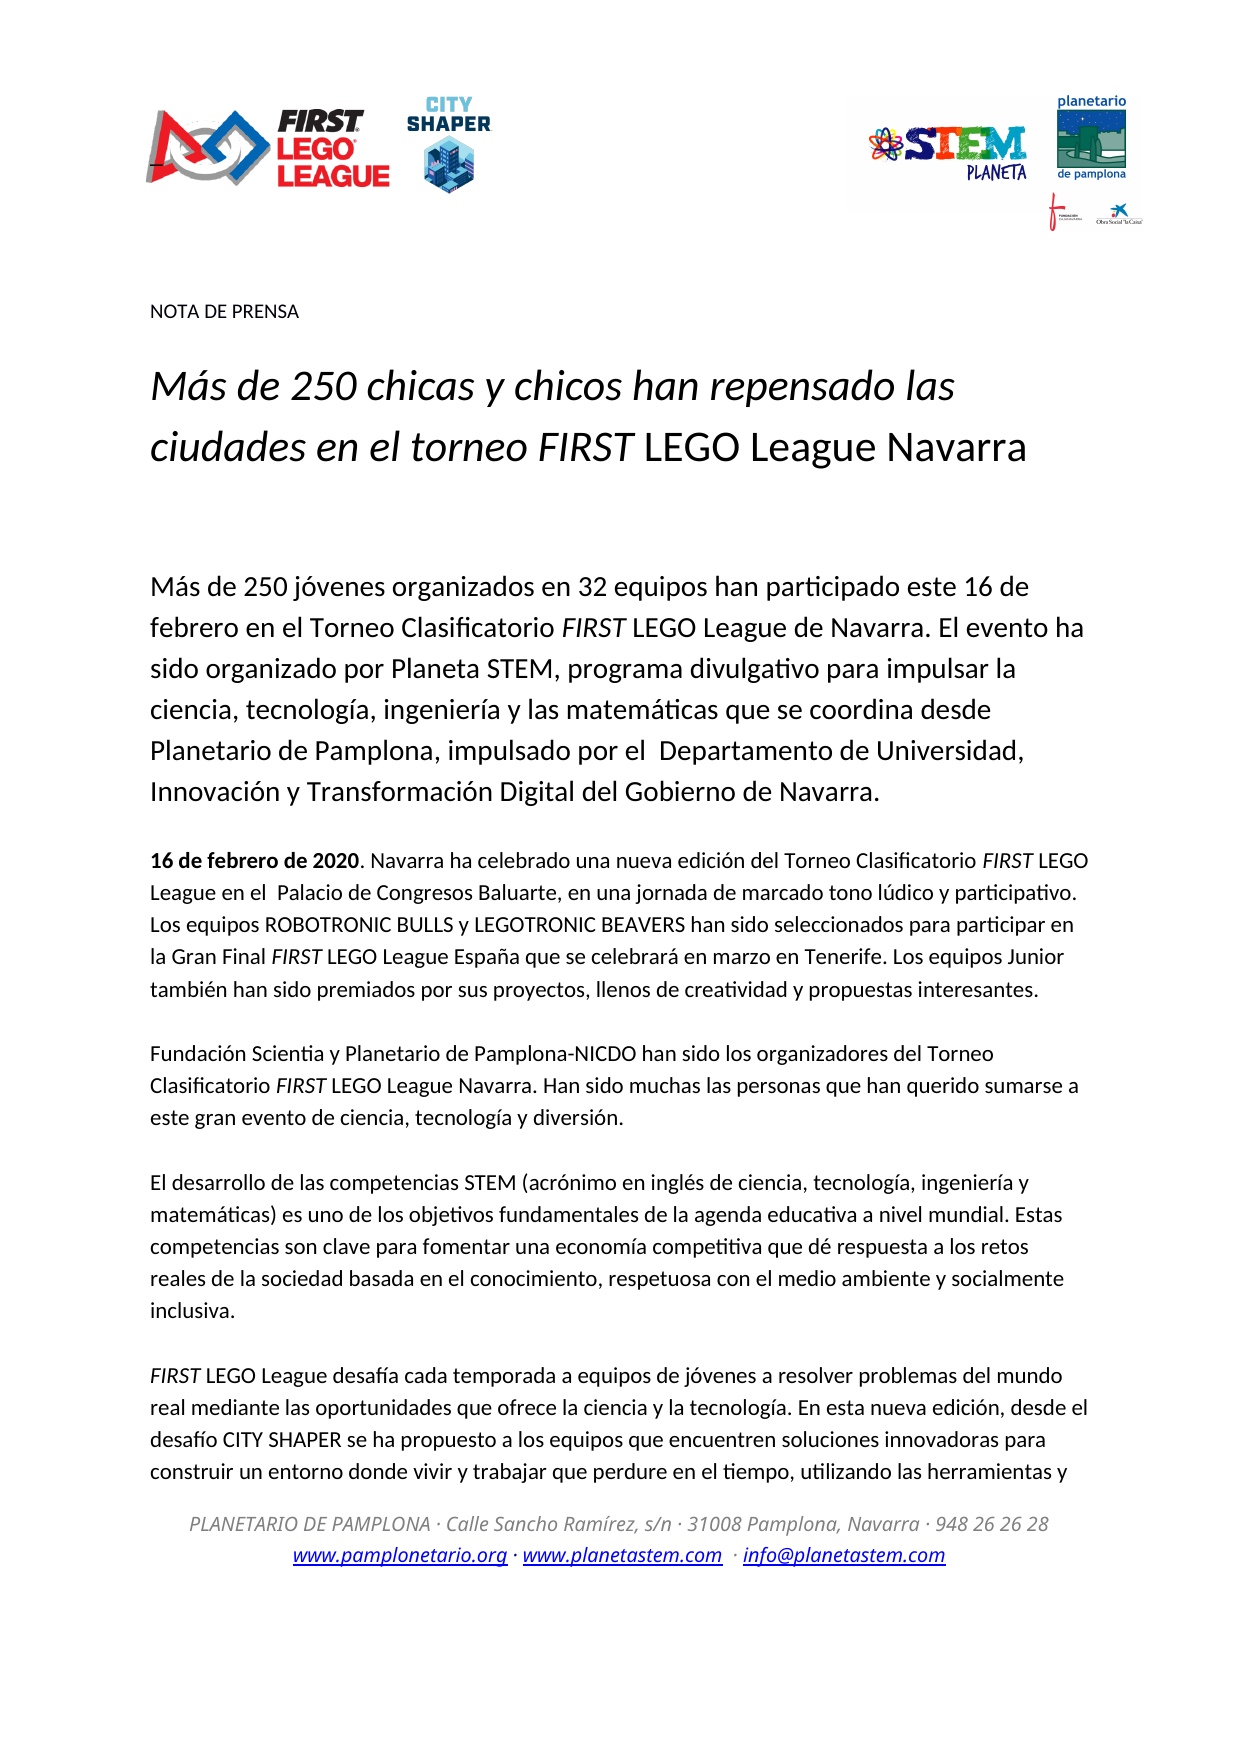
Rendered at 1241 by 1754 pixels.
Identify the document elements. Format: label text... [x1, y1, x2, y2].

text El desarrollo de las competencias STEM (acrónimo en inglés de ciencia, tecnología, ingeniería y matemáticas) es uno de los objetivos fundamentales de la agenda educativa a nivel mundial. Estas competencias son clave para fomentar una economía competitiva que dé respuesta a los retos reales de la sociedad basada en el conocimiento, respetuosa con el medio ambiente y socialmente inclusiva. [150, 1168, 1090, 1324]
picture [392, 80, 507, 207]
text 16 de febrero de 2020. Navarra ha celebrado una nueva edición del Torneo Clasificatorio FIRST LEGO League en el Palacio de Congresos Baluarte, en una jornada de marcado tono lúdico y participativo. Los equipos ROBOTRONIC BULLS y LEGOTRONIC BEAVERS han sido seleccionados para participar en la Gran Final FIRST LEGO League España que se celebrará en marzo en Tenerife. Los equipos Junior también han sido premiados por sus proyectos, llenos de creatividad y propuestas interesantes. [150, 846, 1090, 1003]
text Más de 250 jóvenes organizados en 32 equipos han participado este 16 de febrero en el Torneo Clasificatorio FIRST LEGO League de Navarra. El evento ha sido organizado por Planeta STEM, programa divulgativo para impulsar la ciencia, tecnología, ingeniería y las matemáticas que se coordina desde Planetario de Pamplona, impulsado por el Departamento de Universidad, Innovación y Transformación Digital del Gobierno de Navarra. [150, 568, 1090, 808]
text Más de 250 chicas y chicos han repensado las ciudades en el torneo FIRST LEGO League Navarra [150, 358, 1090, 473]
text NOTA DE PRENSA [150, 298, 1090, 354]
text Fundación Scientia y Planetario de Pamplona-NICDO han sido los organizadores del Torneo Clasificatorio FIRST LEGO League Navarra. Han sido muchas las personas que han querido sumarse a este gran evento de ciencia, tecnología y diversión. [150, 1039, 1090, 1131]
picture [846, 95, 1143, 231]
picture [145, 109, 390, 187]
